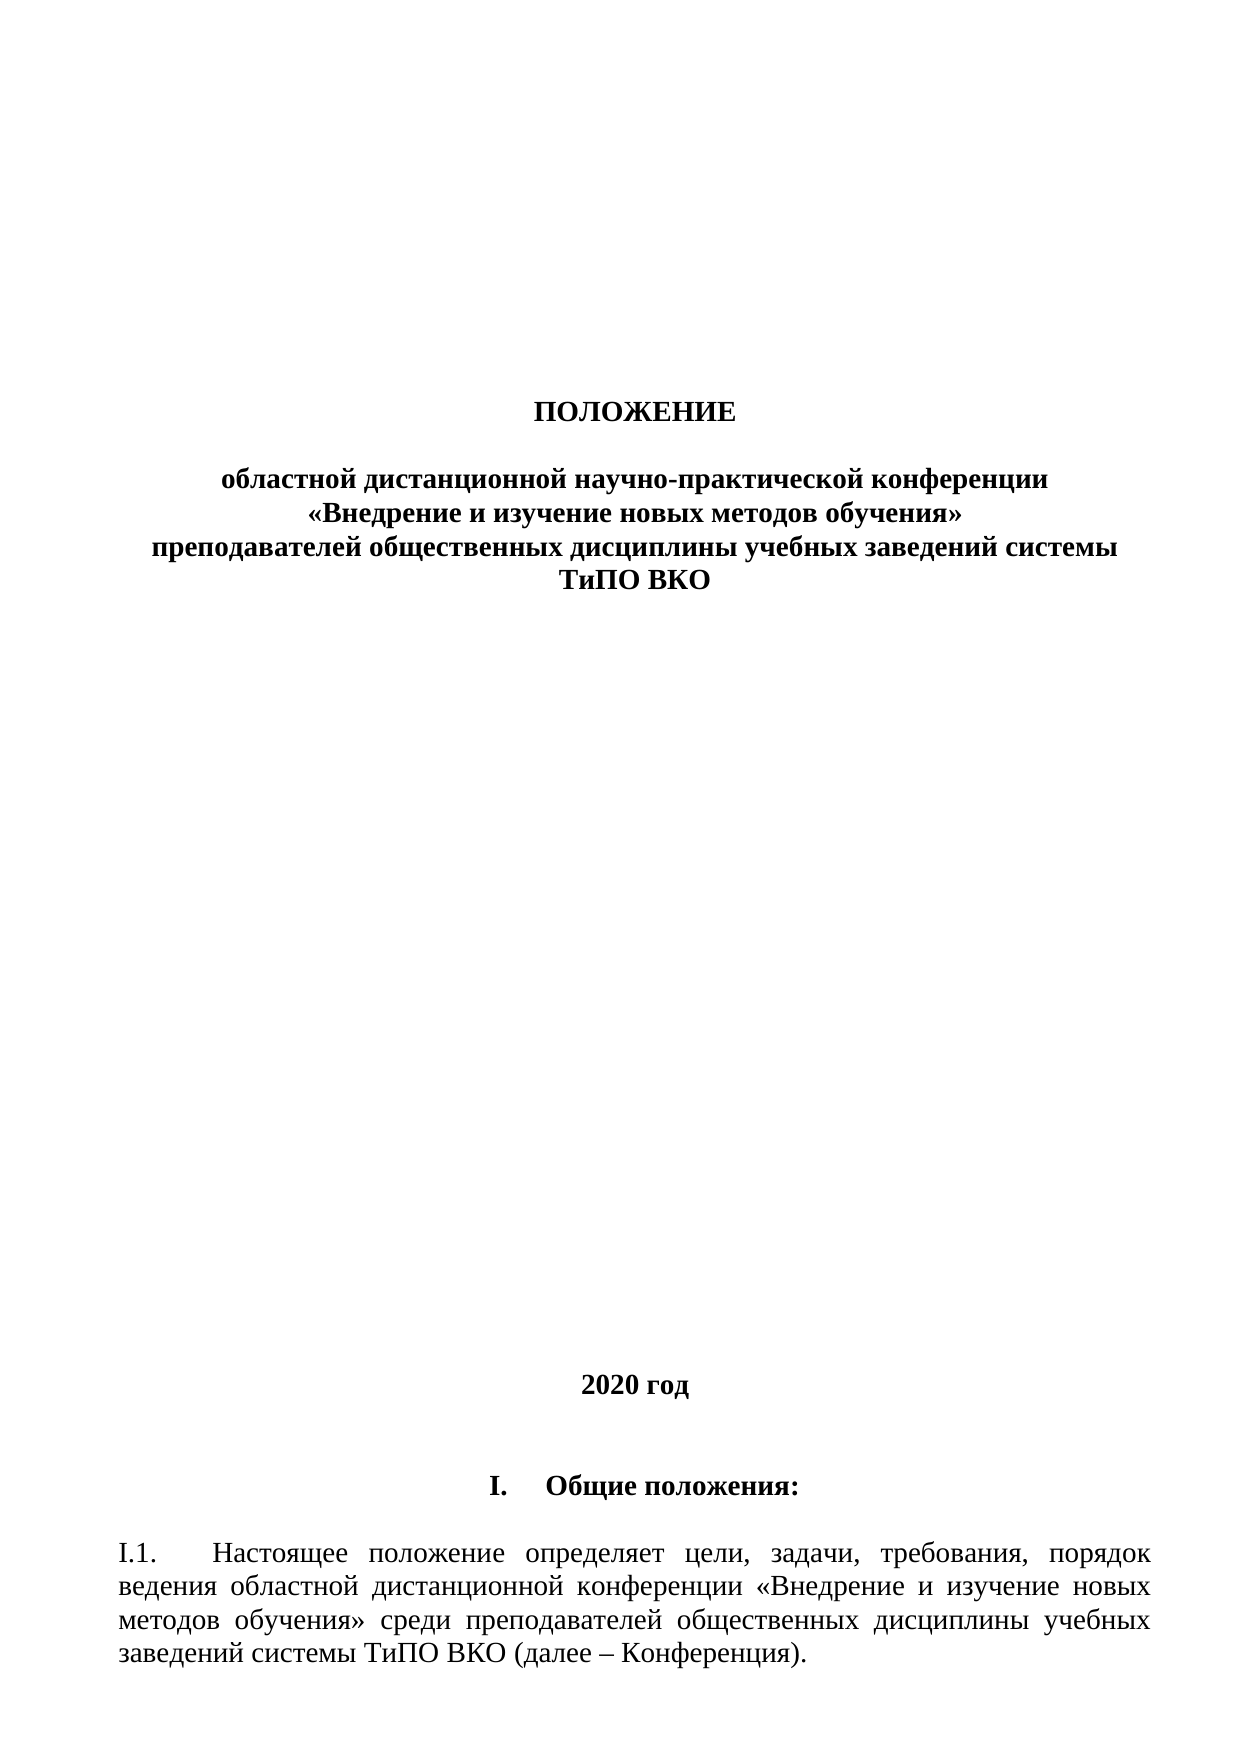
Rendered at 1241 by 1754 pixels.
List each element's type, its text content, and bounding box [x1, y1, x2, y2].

text «Внедрение и изучение новых методов обучения» [948, 495, 1152, 529]
text 2020 год [118, 1367, 1152, 1401]
text областной дистанционной научно-практической конференции [118, 462, 1152, 495]
text преподавателей общественных дисциплины учебных заведений системы ТиПО ВКО [118, 529, 1152, 596]
text «Внедрение и изучение новых методов обучения» [118, 495, 322, 529]
list Настоящее положение определяет цели, задачи, требования, порядок ведения областной дистанционной конференции «Внедрение и изучение новых методов обучения» среди преподавателей общественных дисциплины учебных заведений системы ТиПО ВКО (далее – Конференция). [118, 1535, 1152, 1669]
text ПОЛОЖЕНИЕ [118, 394, 1152, 428]
list Общие положения: [156, 1468, 1152, 1501]
